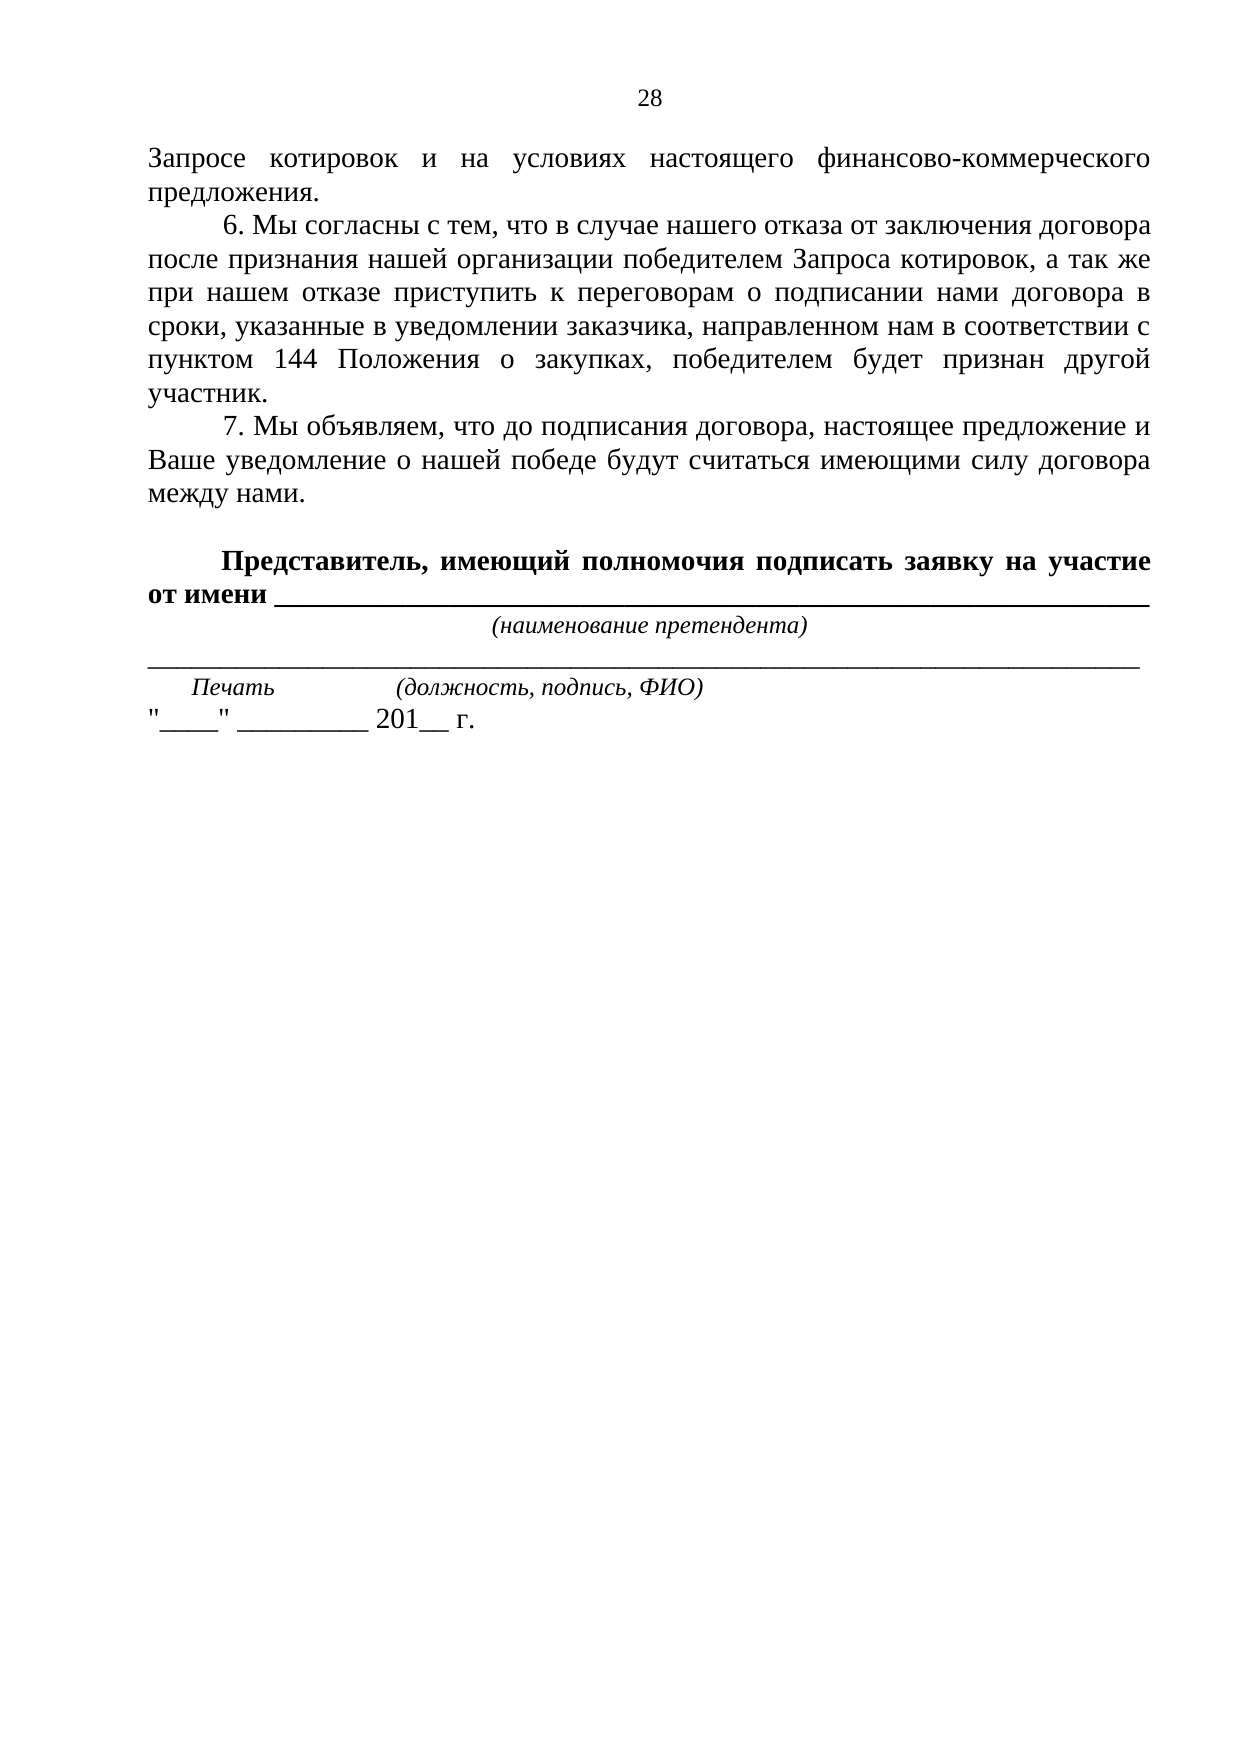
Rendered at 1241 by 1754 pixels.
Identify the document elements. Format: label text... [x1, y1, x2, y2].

subtitle Представитель, имеющий полномочия подписать заявку на участие от имени ____________________________________________________________ [148, 543, 1152, 610]
text 7. Мы объявляем, что до подписания договора, настоящее предложение и Ваше уведомление о нашей победе будут считаться имеющими силу договора между нами. [148, 408, 1152, 509]
text (наименование претендента) [148, 610, 1152, 638]
text 6. Мы согласны с тем, что в случае нашего отказа от заключения договора после признания нашей организации победителем Запроса котировок, а так же при нашем отказе приступить к переговорам о подписании нами договора в сроки, указанные в уведомлении заказчика, направленном нам в соответствии с пунктом 144 Положения о закупках, победителем будет признан другой участник. [148, 207, 1152, 408]
text ____________________________________________________________________ [148, 638, 1152, 672]
text Печать (должность, подпись, ФИО) [148, 672, 1152, 701]
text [148, 140, 1152, 207]
text "____" _________ 201__ г. [148, 701, 1152, 734]
